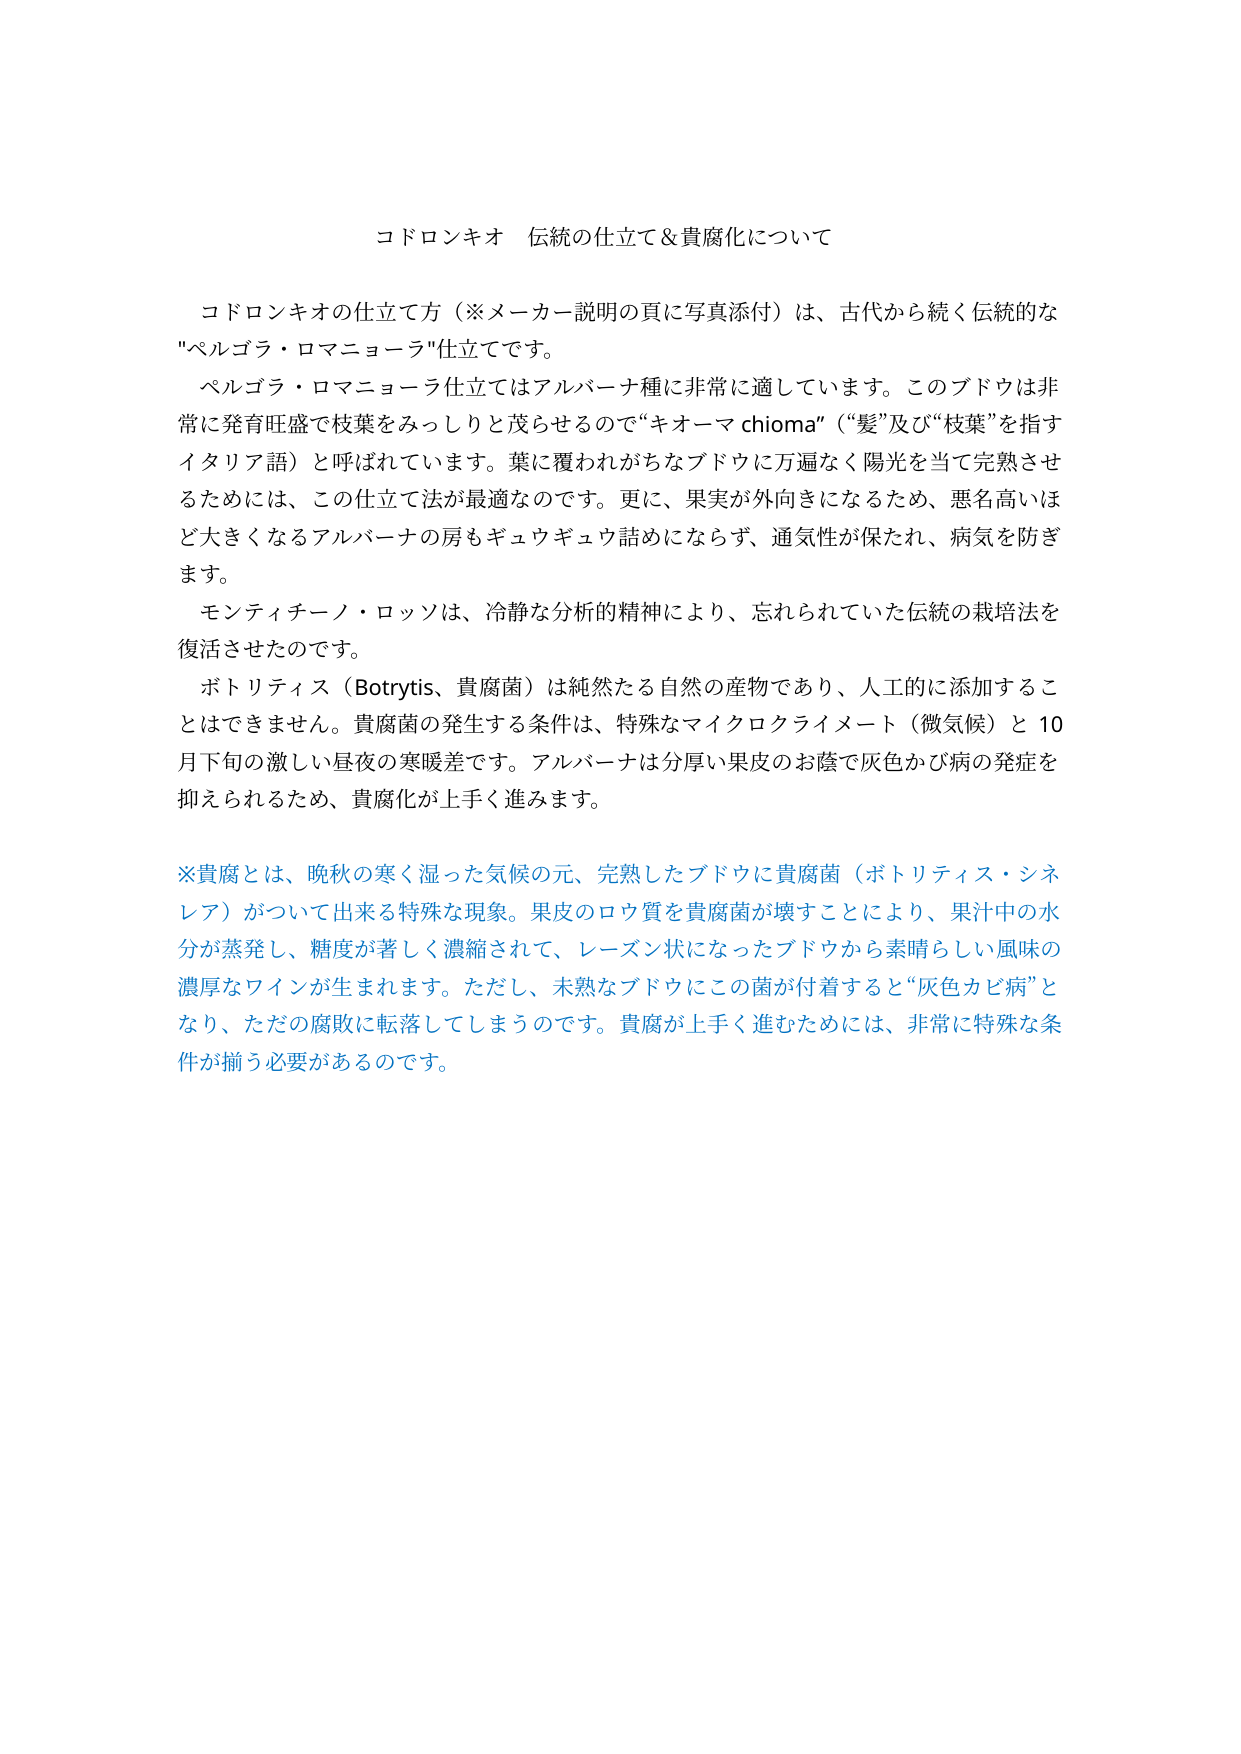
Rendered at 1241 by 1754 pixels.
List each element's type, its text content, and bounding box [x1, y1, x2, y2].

text コドロンキオの仕立て方（※メーカー説明の頁に写真添付）は、古代から続く伝統的な "ペルゴラ・ロマニョーラ"仕立てです。 [177, 292, 1063, 367]
text ボトリティス（Botrytis、貴腐菌）は純然たる自然の産物であり、人工的に添加することはできません。貴腐菌の発生する条件は、特殊なマイクロクライメート（微気候）と10月下旬の激しい昼夜の寒暖差です。アルバーナは分厚い果皮のお蔭で灰色かび病の発症を抑えられるため、貴腐化が上手く進みます。 [177, 667, 1063, 817]
text コドロンキオ 伝統の仕立て＆貴腐化について [177, 217, 1063, 254]
text ※貴腐とは、晩秋の寒く湿った気候の元、完熟したブドウに貴腐菌（ボトリティス・シネレア）がついて出来る特殊な現象。果皮のロウ質を貴腐菌が壊すことにより、果汁中の水分が蒸発し、糖度が著しく濃縮されて、レーズン状になったブドウから素晴らしい風味の濃厚なワインが生まれます。ただし、未熟なブドウにこの菌が付着すると“灰色カビ病”となり、ただの腐敗に転落してしまうのです。貴腐が上手く進むためには、非常に特殊な条件が揃う必要があるのです。 [177, 854, 1063, 1079]
text ペルゴラ・ロマニョーラ仕立てはアルバーナ種に非常に適しています。このブドウは非常に発育旺盛で枝葉をみっしりと茂らせるので“キオーマchioma”（“髪”及び“枝葉”を指すイタリア語）と呼ばれています。葉に覆われがちなブドウに万遍なく陽光を当て完熟させるためには、この仕立て法が最適なのです。更に、果実が外向きになるため、悪名高いほど大きくなるアルバーナの房もギュウギュウ詰めにならず、通気性が保たれ、病気を防ぎます。 [177, 367, 1063, 592]
text モンティチーノ・ロッソは、冷静な分析的精神により、忘れられていた伝統の栽培法を復活させたのです。 [177, 592, 1063, 667]
